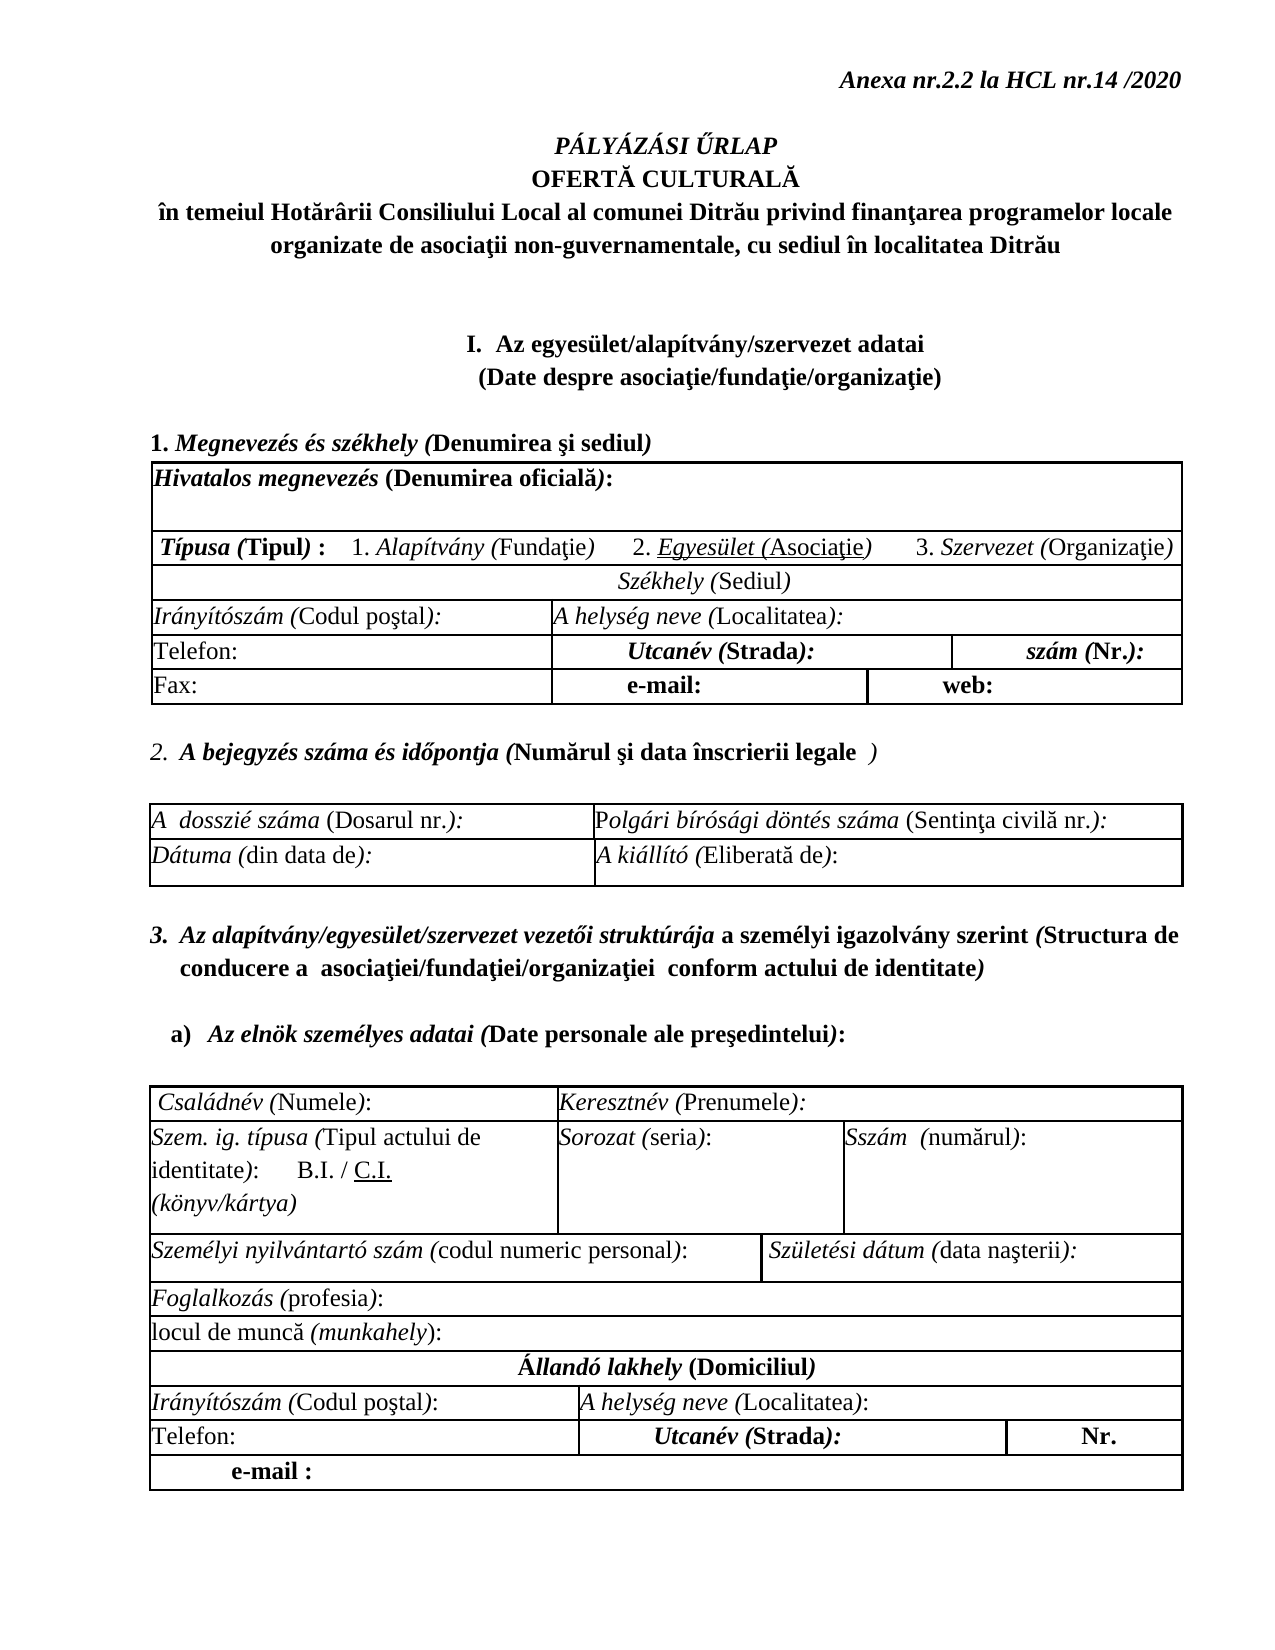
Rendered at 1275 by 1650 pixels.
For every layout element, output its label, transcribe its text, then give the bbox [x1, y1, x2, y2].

table_cell Székhely (Sediul) [153, 566, 1181, 599]
list Az egyesület/alapítvány/szervezet adatai [209, 329, 1181, 358]
table_cell e-mail : [151, 1456, 1181, 1489]
list A bejegyzés száma és időpontja (Numărul şi data înscrierii legale ) [150, 737, 1181, 766]
text OFERTĂ CULTURALĂ [150, 164, 1181, 193]
table_cell A kiállító (Eliberată de): [596, 840, 1181, 885]
text (Date despre asociaţie/fundaţie/organizaţie) [238, 362, 1181, 391]
table_cell A helység neve (Localitatea): [553, 601, 1181, 634]
table_cell Személyi nyilvántartó szám (codul numeric personal): [151, 1235, 760, 1281]
table_cell Nr. [1008, 1421, 1181, 1454]
text 1. Megnevezés és székhely (Denumirea şi sediul) [150, 428, 1181, 457]
table_cell Utcanév (Strada): [580, 1421, 1005, 1454]
list Az elnök személyes adatai (Date personale ale preşedintelui): [170, 1019, 1181, 1048]
table_cell Sszám (numărul): [845, 1122, 1181, 1233]
table_cell A helység neve (Localitatea): [580, 1387, 1181, 1419]
table_cell Utcanév (Strada): [553, 636, 951, 668]
table_cell web: [869, 670, 1181, 703]
table_cell Típusa (Tipul) : 1. Alapítvány (Fundaţie) 2. Egyesület (Asociaţie) 3. Szervezet (Organizaţie) [153, 532, 1181, 564]
table_header A dosszié száma (Dosarul nr.): [151, 805, 593, 838]
text în temeiul Hotărârii Consiliului Local al comunei Ditrău privind finanţarea programelor locale organizate de asociaţii non-guvernamentale, cu sediul în localitatea Ditrău [150, 197, 1181, 259]
table_cell locul de muncă (munkahely): [151, 1317, 1181, 1350]
text Anexa nr.2.2 la HCL nr.14 /2020 [150, 65, 1181, 94]
table_cell Sorozat (seria): [559, 1122, 843, 1233]
table_cell e-mail: [553, 670, 866, 703]
table_cell Irányítószám (Codul poştal): [151, 1387, 578, 1419]
table_header Családnév (Numele): [151, 1088, 557, 1120]
table_header Keresztnév (Prenumele): [559, 1088, 1181, 1120]
table_cell Foglalkozás (profesia): [151, 1283, 1181, 1315]
table_cell Fax: [153, 670, 551, 703]
text PÁLYÁZÁSI ŰRLAP [150, 131, 1181, 160]
list Az alapítvány/egyesület/szervezet vezetői struktúrája a személyi igazolvány szerint (Structura de conducere a asociaţiei/fundaţiei/organizaţiei conform actului de identitate) [150, 920, 1181, 982]
table_cell szám (Nr.): [953, 636, 1181, 668]
table_cell Dátuma (din data de): [151, 840, 594, 885]
table_cell Irányítószám (Codul poştal): [153, 601, 551, 634]
table_cell Telefon: [153, 636, 551, 668]
table_header Hivatalos megnevezés (Denumirea oficială): [153, 464, 1181, 529]
table_cell Telefon: [151, 1421, 578, 1454]
table_cell Szem. ig. típusa (Tipul actului de identitate): B.I. / C.I. (könyv/kártya) [151, 1122, 557, 1233]
table_header Polgári bírósági döntés száma (Sentinţa civilă nr.): [595, 805, 1181, 838]
table_cell Állandó lakhely (Domiciliul) [151, 1352, 1181, 1384]
table_cell Születési dátum (data naşterii): [763, 1235, 1181, 1281]
